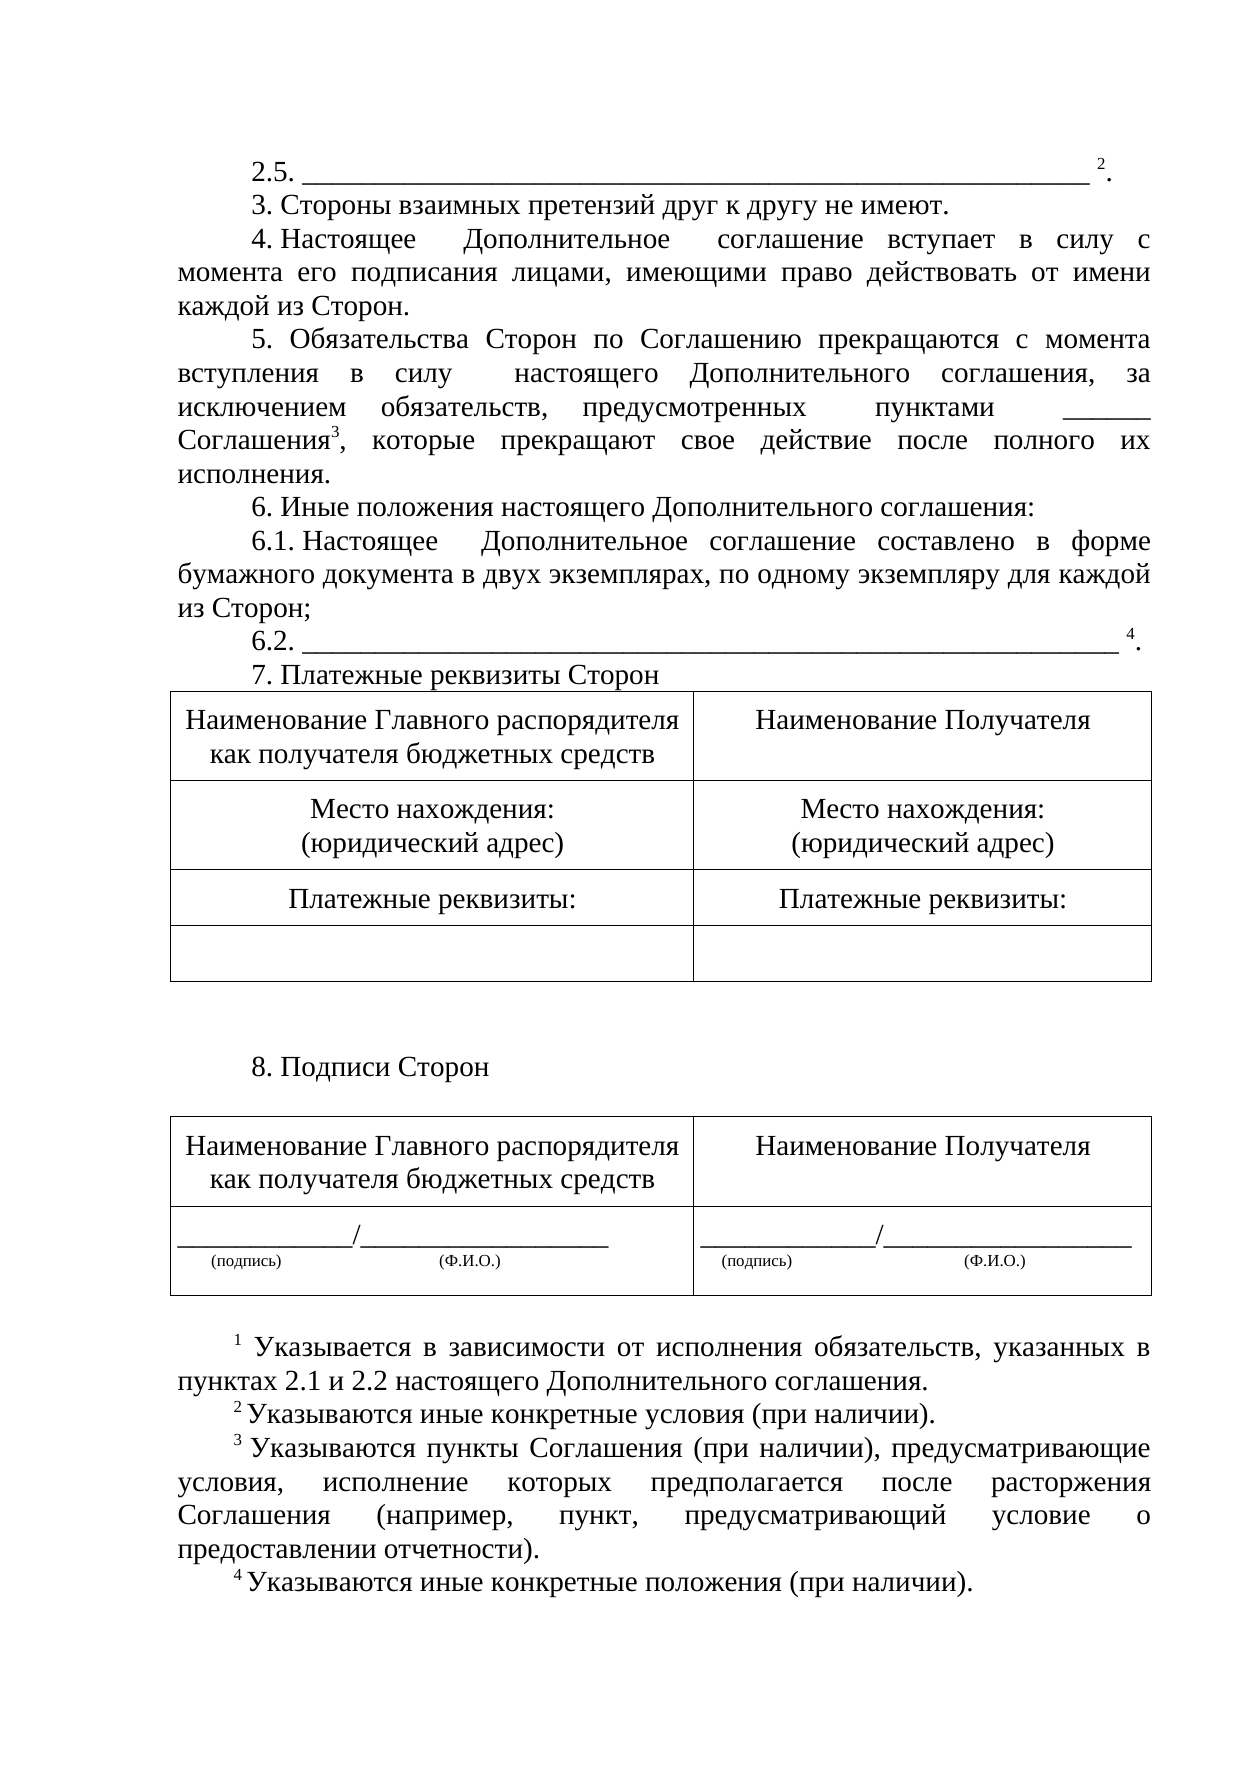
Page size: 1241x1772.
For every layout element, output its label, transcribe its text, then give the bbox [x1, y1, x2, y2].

text 8. Подписи Сторон [177, 1049, 1152, 1083]
table_header Наименование Получателя [694, 1117, 1151, 1206]
text 2 Указываются иные конкретные условия (при наличии). [177, 1397, 1152, 1430]
table_cell Платежные реквизиты: [171, 870, 693, 925]
table_cell [171, 926, 693, 981]
text 7. Платежные реквизиты Сторон [177, 657, 1152, 691]
text 3. Стороны взаимных претензий друг к другу не имеют. [177, 187, 1152, 221]
text 2.5. ______________________________________________________ 2. [177, 154, 1152, 187]
text 6. Иные положения настоящего Дополнительного соглашения: [177, 489, 1152, 523]
text 5. Обязательства Сторон по Соглашению прекращаются с момента вступления в силу настоящего Дополнительного соглашения, за исключением обязательств, предусмотренных пунктами ______ Соглашения3, которые прекращают свое действие после полного их исполнения. [177, 322, 1152, 489]
text 6.1. Настоящее Дополнительное соглашение составлено в форме бумажного документа в двух экземплярах, по одному экземпляру для каждой из Сторон; [177, 523, 1152, 623]
table_cell ____________/_________________ (подпись) (Ф.И.О.) [171, 1207, 693, 1295]
text 1 Указывается в зависимости от исполнения обязательств, указанных в пунктах 2.1 и 2.2 настоящего Дополнительного соглашения. [177, 1329, 1152, 1397]
text 6.2. ________________________________________________________ 4. [177, 623, 1152, 657]
table_cell Платежные реквизиты: [694, 870, 1151, 925]
table_cell ____________/_________________ (подпись) (Ф.И.О.) [694, 1207, 1151, 1295]
table_cell Место нахождения: (юридический адрес) [171, 781, 693, 869]
text 3 Указываются пункты Соглашения (при наличии), предусматривающие условия, исполнение которых предполагается после расторжения Соглашения (например, пункт, предусматривающий условие о предоставлении отчетности). [177, 1430, 1152, 1564]
table_header Наименование Главного распорядителя как получателя бюджетных средств [171, 692, 693, 780]
text 4 Указываются иные конкретные положения (при наличии). [177, 1564, 1152, 1598]
table_cell [694, 926, 1151, 981]
text 4. Настоящее Дополнительное соглашение вступает в силу с момента его подписания лицами, имеющими право действовать от имени каждой из Сторон. [177, 221, 1152, 322]
table_header Наименование Главного распорядителя как получателя бюджетных средств [171, 1117, 693, 1206]
table_header Наименование Получателя [694, 692, 1151, 780]
table_cell Место нахождения: (юридический адрес) [694, 781, 1151, 869]
